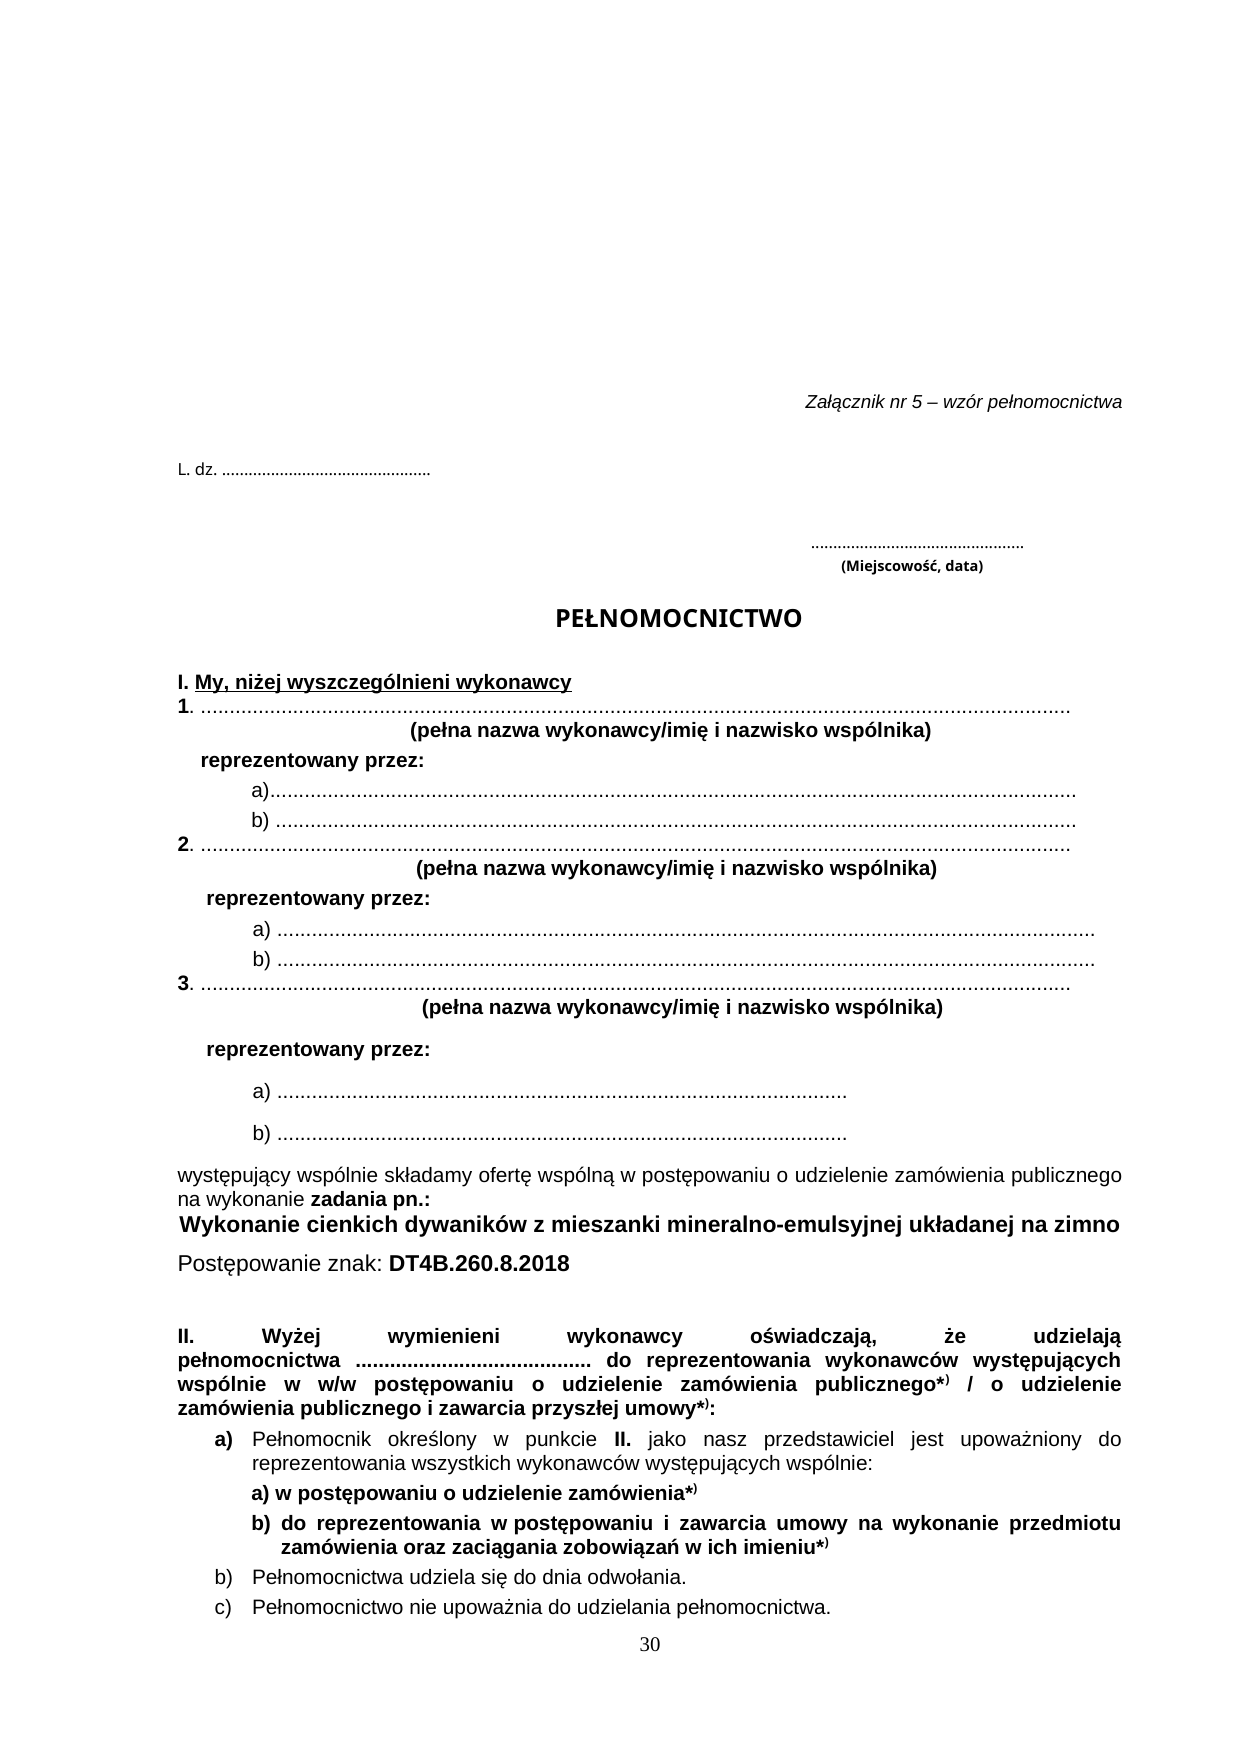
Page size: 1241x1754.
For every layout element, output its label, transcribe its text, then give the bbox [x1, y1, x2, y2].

text 3. ....................................................................................................................................................... [177, 971, 1122, 994]
list Pełnomocnictwo nie upoważnia do udzielania pełnomocnictwa. [214, 1595, 1122, 1619]
text Wykonanie cienkich dywaników z mieszanki mineralno-emulsyjnej układanej na zimno [177, 1211, 1122, 1238]
list Pełnomocnictwa udziela się do dnia odwołania. [214, 1565, 1122, 1589]
text PEŁNOMOCNICTWO [235, 600, 1122, 634]
text (pełna nazwa wykonawcy/imię i nazwisko wspólnika) [325, 994, 1122, 1018]
text Załącznik nr 5 – wzór pełnomocnictwa [177, 391, 1122, 412]
text L. dz. ............................................... [177, 458, 1122, 480]
text ................................................ (Miejscowość, data) [767, 531, 1122, 576]
text 1. ....................................................................................................................................................... [177, 693, 1122, 717]
text I. My, niżej wyszczególnieni wykonawcy [177, 669, 1122, 693]
text II. Wyżej wymienieni wykonawcy oświadczają, że udzielają pełnomocnictwa ......................................... do reprezentowania wykonawców występujących wspólnie w w/w postępowaniu o udzielenie zamówienia publicznego*) / o udzielenie zamówienia publicznego i zawarcia przyszłej umowy*): [177, 1324, 1122, 1420]
text reprezentowany przez: [177, 1037, 1122, 1061]
text reprezentowany przez: [177, 748, 1122, 772]
text b) ................................................................................................... [177, 1121, 1122, 1145]
text występujący wspólnie składamy ofertę wspólną w postępowaniu o udzielenie zamówienia publicznego na wykonanie zadania pn.: [177, 1163, 1122, 1211]
text b) .............................................................................................................................................. [177, 947, 1122, 971]
text (pełna nazwa wykonawcy/imię i nazwisko wspólnika) [177, 856, 1122, 880]
text b) do reprezentowania w postępowaniu i zawarcia umowy na wykonanie przedmiotu zamówienia oraz zaciągania zobowiązań w ich imieniu*) [251, 1511, 1122, 1559]
list Pełnomocnik określony w punkcie II. jako nasz przedstawiciel jest upoważniony do reprezentowania wszystkich wykonawców występujących wspólnie: [214, 1426, 1122, 1474]
text (pełna nazwa wykonawcy/imię i nazwisko wspólnika) [177, 717, 1122, 741]
text Postępowanie znak: DT4B.260.8.2018 [177, 1250, 1122, 1276]
text a) .............................................................................................................................................. [177, 916, 1122, 940]
text reprezentowany przez: [177, 886, 1122, 910]
text 2. ....................................................................................................................................................... [177, 832, 1122, 856]
text a) w postępowaniu o udzielenie zamówienia*) [251, 1481, 1122, 1504]
text a)............................................................................................................................................ [177, 778, 1122, 802]
text b) ........................................................................................................................................... [177, 808, 1122, 832]
text a) ................................................................................................... [177, 1079, 1122, 1103]
